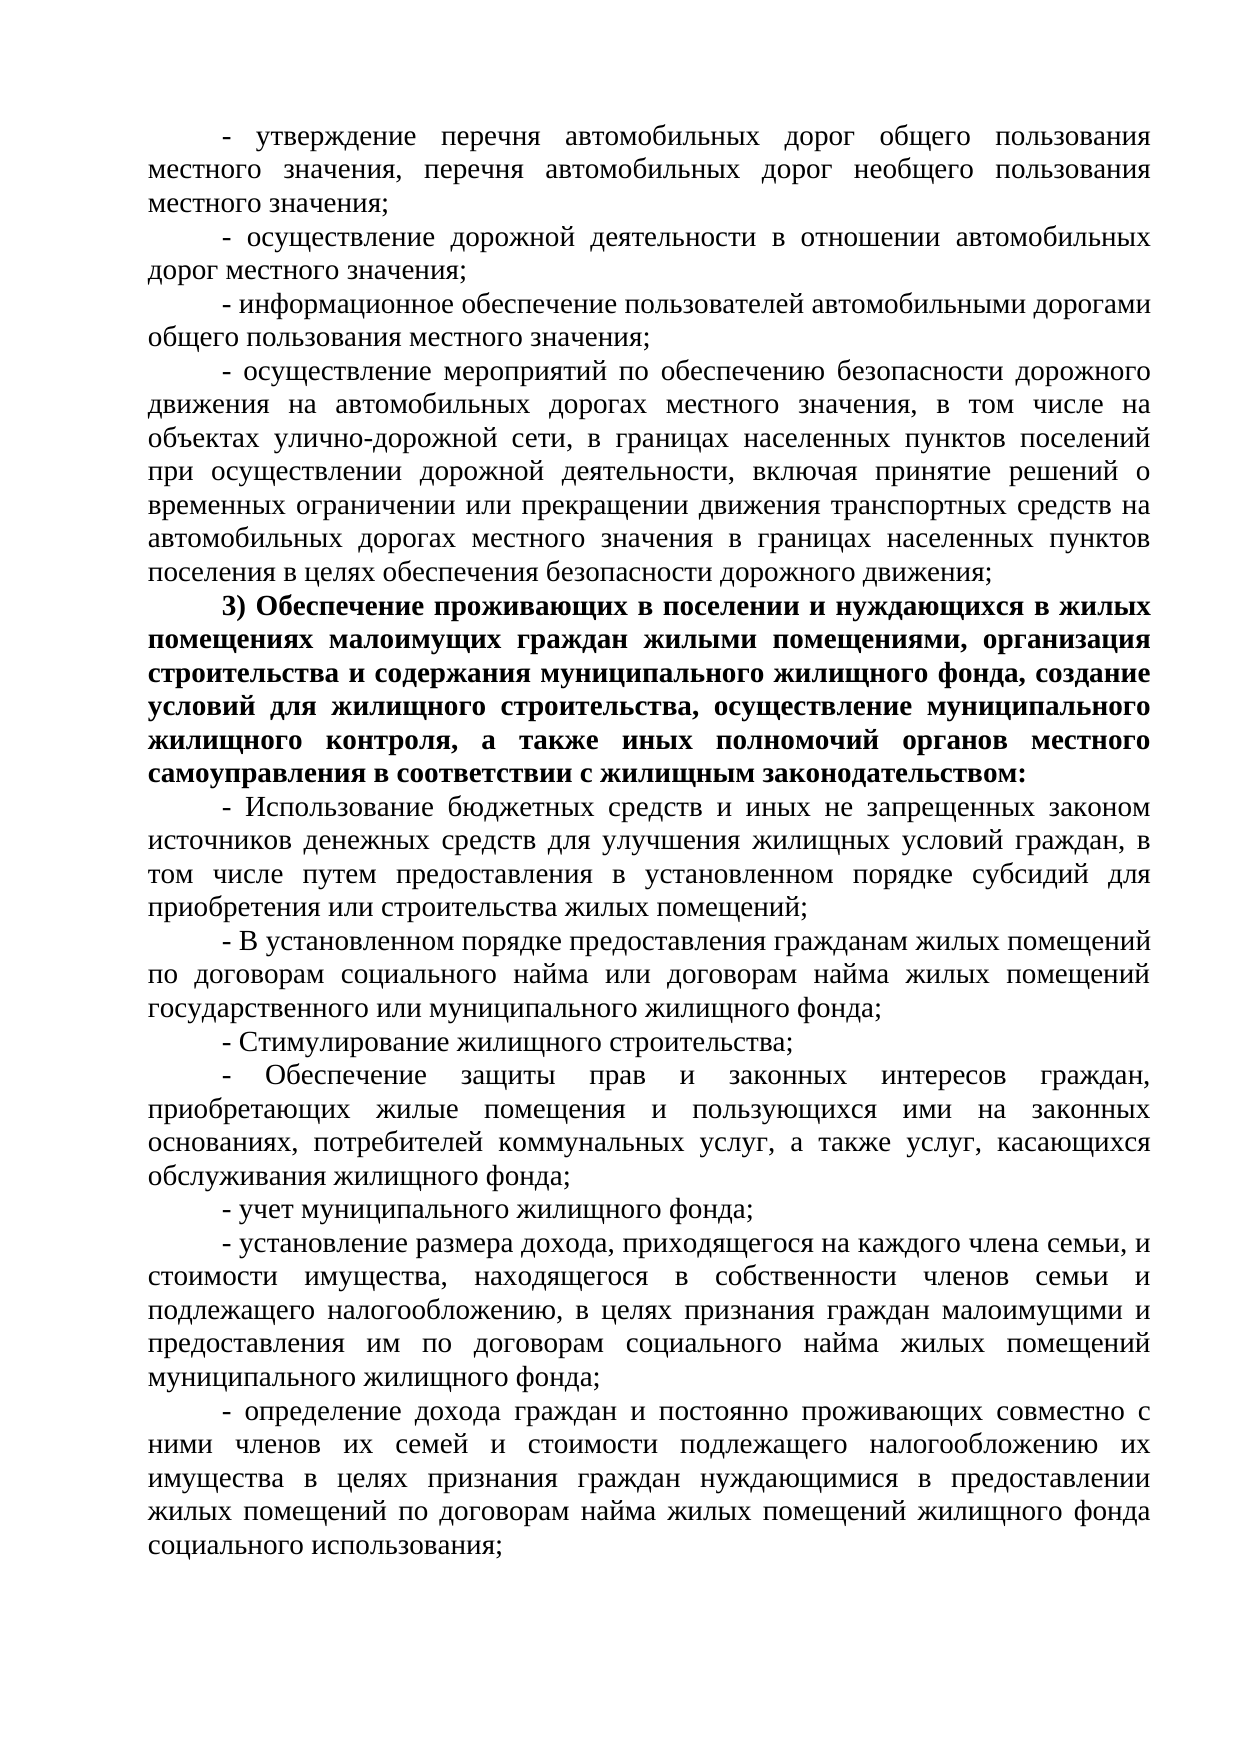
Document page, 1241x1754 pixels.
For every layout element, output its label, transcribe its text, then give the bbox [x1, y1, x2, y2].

text - информационное обеспечение пользователей автомобильными дорогами общего пользования местного значения; [148, 286, 1152, 353]
text - Обеспечение защиты прав и законных интересов граждан, приобретающих жилые помещения и пользующихся ими на законных основаниях, потребителей коммунальных услуг, а также услуг, касающихся обслуживания жилищного фонда; [148, 1057, 1152, 1191]
text - утверждение перечня автомобильных дорог общего пользования местного значения, перечня автомобильных дорог необщего пользования местного значения; [148, 118, 1152, 219]
text - В установленном порядке предоставления гражданам жилых помещений по договорам социального найма или договорам найма жилых помещений государственного или муниципального жилищного фонда; [148, 923, 1152, 1024]
text - осуществление дорожной деятельности в отношении автомобильных дорог местного значения; [148, 219, 1152, 286]
text - установление размера дохода, приходящегося на каждого члена семьи, и стоимости имущества, находящегося в собственности членов семьи и подлежащего налогообложению, в целях признания граждан малоимущими и предоставления им по договорам социального найма жилых помещений муниципального жилищного фонда; [148, 1225, 1152, 1393]
text 3) Обеспечение проживающих в поселении и нуждающихся в жилых помещениях малоимущих граждан жилыми помещениями, организация строительства и содержания муниципального жилищного фонда, создание условий для жилищного строительства, осуществление муниципального жилищного контроля, а также иных полномочий органов местного самоуправления в соответствии с жилищным законодательством: [148, 588, 1152, 789]
text - учет муниципального жилищного фонда; [148, 1191, 1152, 1225]
text - Использование бюджетных средств и иных не запрещенных законом источников денежных средств для улучшения жилищных условий граждан, в том числе путем предоставления в установленном порядке субсидий для приобретения или строительства жилых помещений; [148, 789, 1152, 923]
text - Стимулирование жилищного строительства; [148, 1024, 1152, 1057]
text - определение дохода граждан и постоянно проживающих совместно с ними членов их семей и стоимости подлежащего налогообложению их имущества в целях признания граждан нуждающимися в предоставлении жилых помещений по договорам найма жилых помещений жилищного фонда социального использования; [148, 1393, 1152, 1560]
text - осуществление мероприятий по обеспечению безопасности дорожного движения на автомобильных дорогах местного значения, в том числе на объектах улично-дорожной сети, в границах населенных пунктов поселений при осуществлении дорожной деятельности, включая принятие решений о временных ограничении или прекращении движения транспортных средств на автомобильных дорогах местного значения в границах населенных пунктов поселения в целях обеспечения безопасности дорожного движения; [148, 353, 1152, 588]
